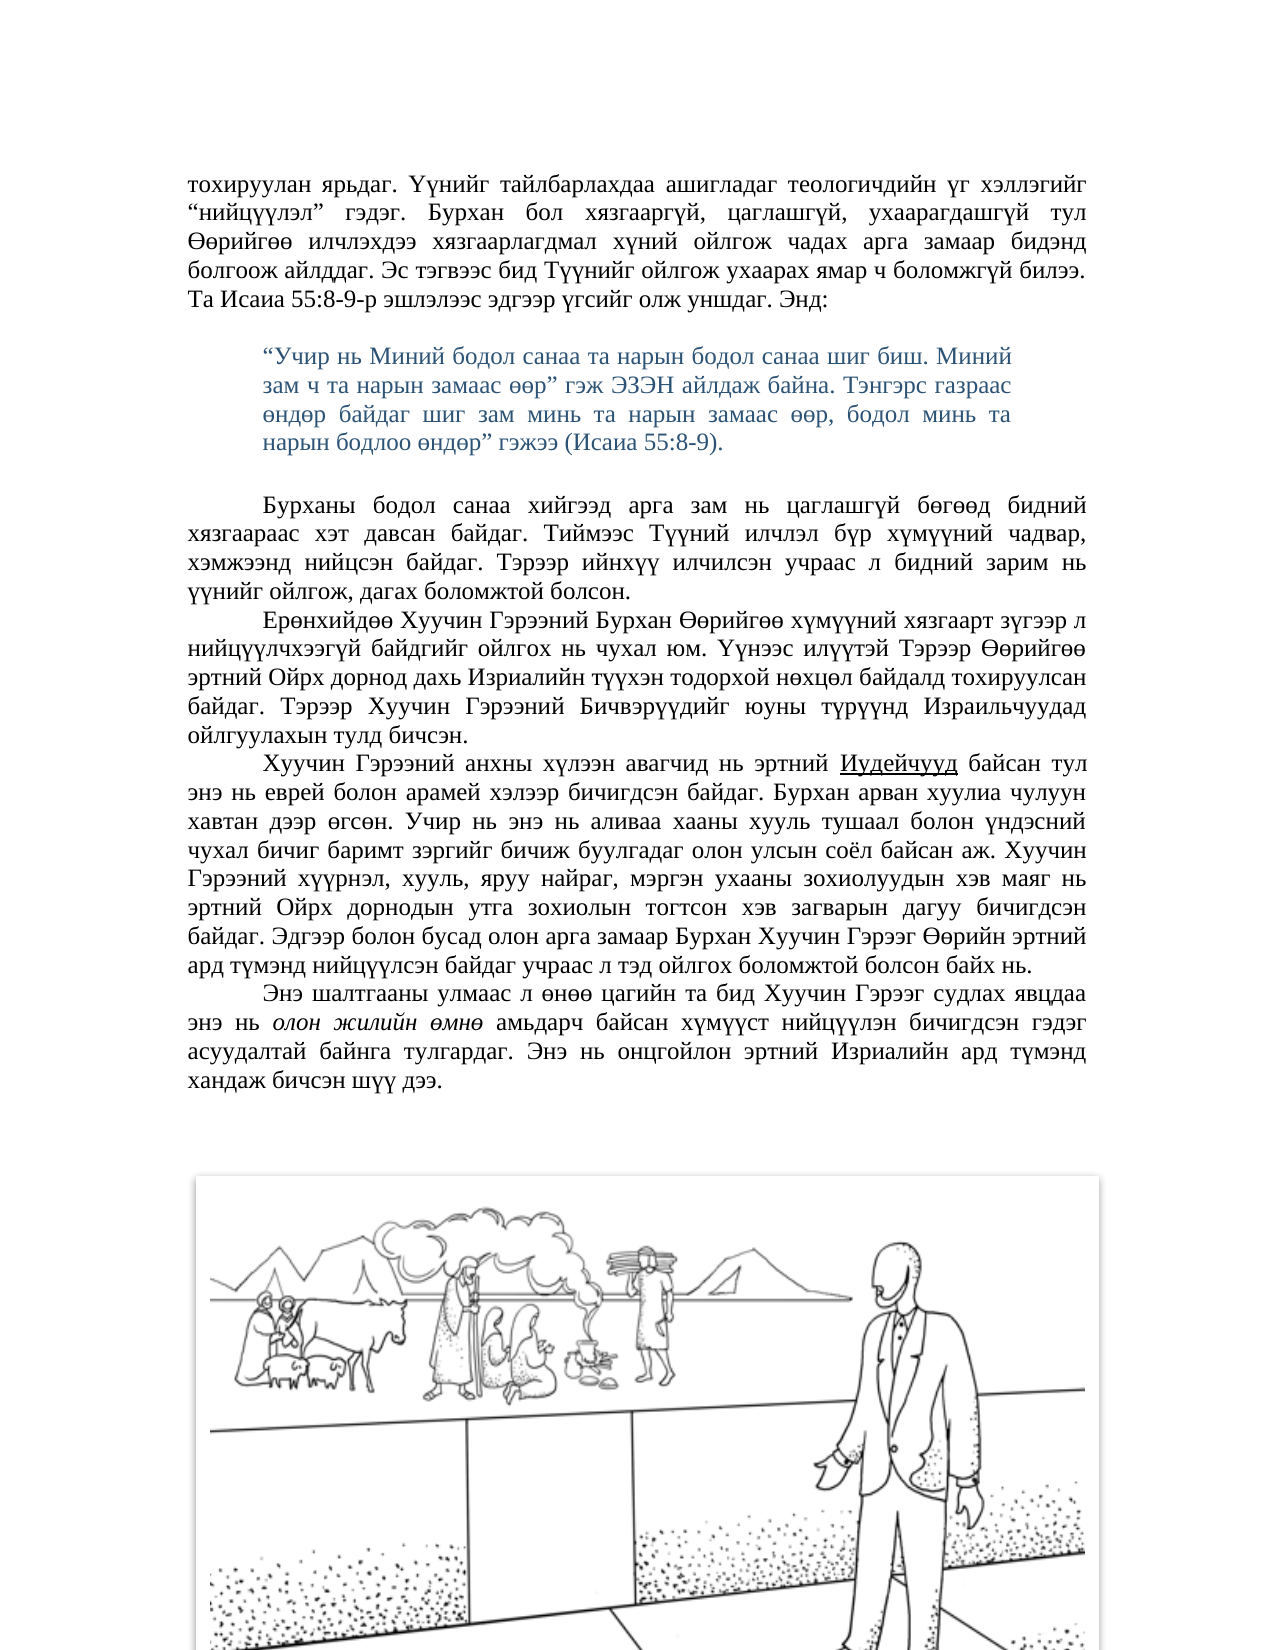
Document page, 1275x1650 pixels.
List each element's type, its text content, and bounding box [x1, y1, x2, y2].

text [187, 169, 1087, 312]
text Бурханы бодол санаа хийгээд арга зам нь цаглашгүй бөгөөд бидний хязгаараас хэт давсан байдаг. Тиймээс Түүний илчлэл бүр хүмүүний чадвар, хэмжээнд нийцсэн байдаг. Тэрээр ийнхүү илчилсэн учраас л бидний зарим нь үүнийг ойлгож, дагах боломжтой болсон. [187, 490, 1087, 605]
text Энэ шалтгааны улмаас л өнөө цагийн та бид Хуучин Гэрээг судлах явцдаа энэ нь олон жилийн өмнө амьдарч байсан хүмүүст нийцүүлэн бичигдсэн гэдэг асуудалтай байнга тулгардаг. Энэ нь онцгойлон эртний Изриалийн ард түмэнд хандаж бичсэн шүү дээ. [187, 978, 1087, 1093]
text Ерөнхийдөө Хуучин Гэрээний Бурхан Өөрийгөө хүмүүний хязгаарт зүгээр л нийцүүлчхээгүй байдгийг ойлгох нь чухал юм. Үүнээс илүүтэй Тэрээр Өөрийгөө эртний Ойрх дорнод дахь Изриалийн түүхэн тодорхой нөхцөл байдалд тохируулсан байдаг. Тэрээр Хуучин Гэрээний Бичвэрүүдийг юуны түрүүнд Израильчуудад ойлгуулахын тулд бичсэн. [187, 605, 1087, 748]
text Хуучин Гэрээний анхны хүлээн авагчид нь эртний Иудейчууд байсан тул энэ нь еврей болон арамей хэлээр бичигдсэн байдаг. Бурхан арван хуулиа чулуун хавтан дээр өгсөн. Учир нь энэ нь аливаа хааны хууль тушаал болон үндэсний чухал бичиг баримт зэргийг бичиж буулгадаг олон улсын соёл байсан аж. Хуучин Гэрээний хүүрнэл, хууль, яруу найраг, мэргэн ухааны зохиолуудын хэв маяг нь эртний Ойрх дорнодын утга зохиолын тогтсон хэв загварын дагуу бичигдсэн байдаг. Эдгээр болон бусад олон арга замаар Бурхан Хуучин Гэрээг Өөрийн эртний ард түмэнд нийцүүлсэн байдаг учраас л тэд ойлгох боломжтой болсон байх нь. [187, 748, 1087, 978]
picture [210, 1190, 1085, 1650]
text “Учир нь Миний бодол санаа та нарын бодол санаа шиг биш. Миний зам ч та нарын замаас өөр” гэж ЭЗЭН айлдаж байна. Тэнгэрс газраас өндөр байдаг шиг зам минь та нарын замаас өөр, бодол минь та нарын бодлоо өндөр” гэжээ (Исаиа 55:8-9). [262, 341, 1012, 456]
